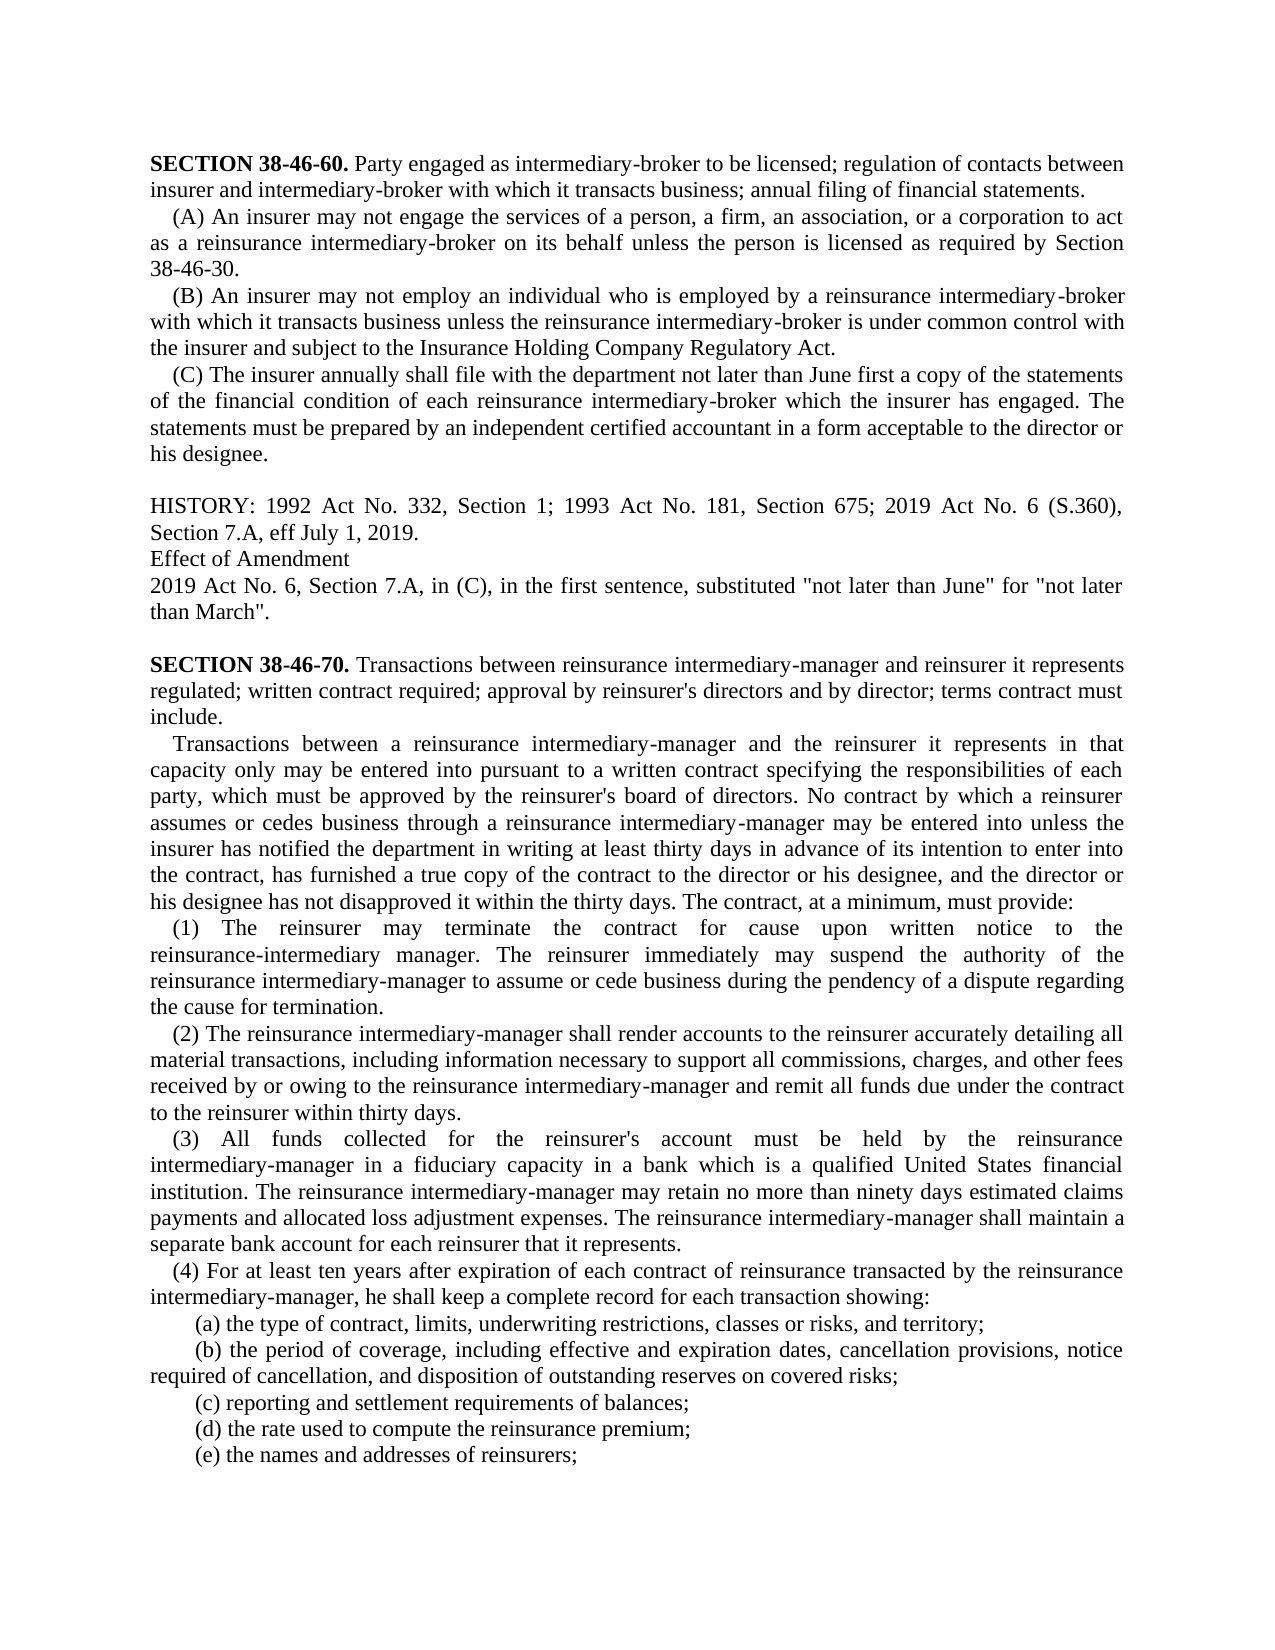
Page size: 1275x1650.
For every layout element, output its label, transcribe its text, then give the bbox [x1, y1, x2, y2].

text (a) the type of contract, limits, underwriting restrictions, classes or risks, and territory; [150, 1309, 1125, 1336]
text (C) The insurer annually shall file with the department not later than June first a copy of the statements of the financial condition of each reinsurance intermediary-broker which the insurer has engaged. The statements must be prepared by an independent certified accountant in a form acceptable to the director or his designee. [150, 361, 1125, 466]
text (2) The reinsurance intermediary-manager shall render accounts to the reinsurer accurately detailing all material transactions, including information necessary to support all commissions, charges, and other fees received by or owing to the reinsurance intermediary-manager and remit all funds due under the contract to the reinsurer within thirty days. [150, 1020, 1125, 1125]
text (d) the rate used to compute the reinsurance premium; [150, 1415, 1125, 1441]
text (3) All funds collected for the reinsurer's account must be held by the reinsurance intermediary-manager in a fiduciary capacity in a bank which is a qualified United States financial institution. The reinsurance intermediary-manager may retain no more than ninety days estimated claims payments and allocated loss adjustment expenses. The reinsurance intermediary-manager shall maintain a separate bank account for each reinsurer that it represents. [150, 1125, 1125, 1257]
text (4) For at least ten years after expiration of each contract of reinsurance transacted by the reinsurance intermediary-manager, he shall keep a complete record for each transaction showing: [150, 1257, 1125, 1309]
text HISTORY: 1992 Act No. 332, Section 1; 1993 Act No. 181, Section 675; 2019 Act No. 6 (S.360), Section 7.A, eff July 1, 2019. [150, 493, 1125, 545]
text (1) The reinsurer may terminate the contract for cause upon written notice to the reinsurance-intermediary manager. The reinsurer immediately may suspend the authority of the reinsurance intermediary-manager to assume or cede business during the pendency of a dispute regarding the cause for termination. [150, 914, 1125, 1020]
text (c) reporting and settlement requirements of balances; [150, 1389, 1125, 1415]
text (b) the period of coverage, including effective and expiration dates, cancellation provisions, notice required of cancellation, and disposition of outstanding reserves on covered risks; [150, 1336, 1125, 1389]
text (B) An insurer may not employ an individual who is employed by a reinsurance intermediary-broker with which it transacts business unless the reinsurance intermediary-broker is under common control with the insurer and subject to the Insurance Holding Company Regulatory Act. [150, 282, 1125, 361]
text Transactions between a reinsurance intermediary-manager and the reinsurer it represents in that capacity only may be entered into pursuant to a written contract specifying the responsibilities of each party, which must be approved by the reinsurer's board of directors. No contract by which a reinsurer assumes or cedes business through a reinsurance intermediary-manager may be entered into unless the insurer has notified the department in writing at least thirty days in advance of its intention to enter into the contract, has furnished a true copy of the contract to the director or his designee, and the director or his designee has not disapproved it within the thirty days. The contract, at a minimum, must provide: [150, 730, 1125, 914]
text 2019 Act No. 6, Section 7.A, in (C), in the first sentence, substituted "not later than June" for "not later than March". [150, 572, 1125, 624]
text SECTION 38-46-70. Transactions between reinsurance intermediary-manager and reinsurer it represents regulated; written contract required; approval by reinsurer's directors and by director; terms contract must include. [150, 651, 1125, 730]
text (e) the names and addresses of reinsurers; [150, 1441, 1125, 1468]
text Effect of Amendment [150, 545, 1125, 572]
text SECTION 38-46-60. Party engaged as intermediary-broker to be licensed; regulation of contacts between insurer and intermediary-broker with which it transacts business; annual filing of financial statements. [150, 150, 1125, 203]
text (A) An insurer may not engage the services of a person, a firm, an association, or a corporation to act as a reinsurance intermediary-broker on its behalf unless the person is licensed as required by Section 38-46-30. [150, 203, 1125, 282]
